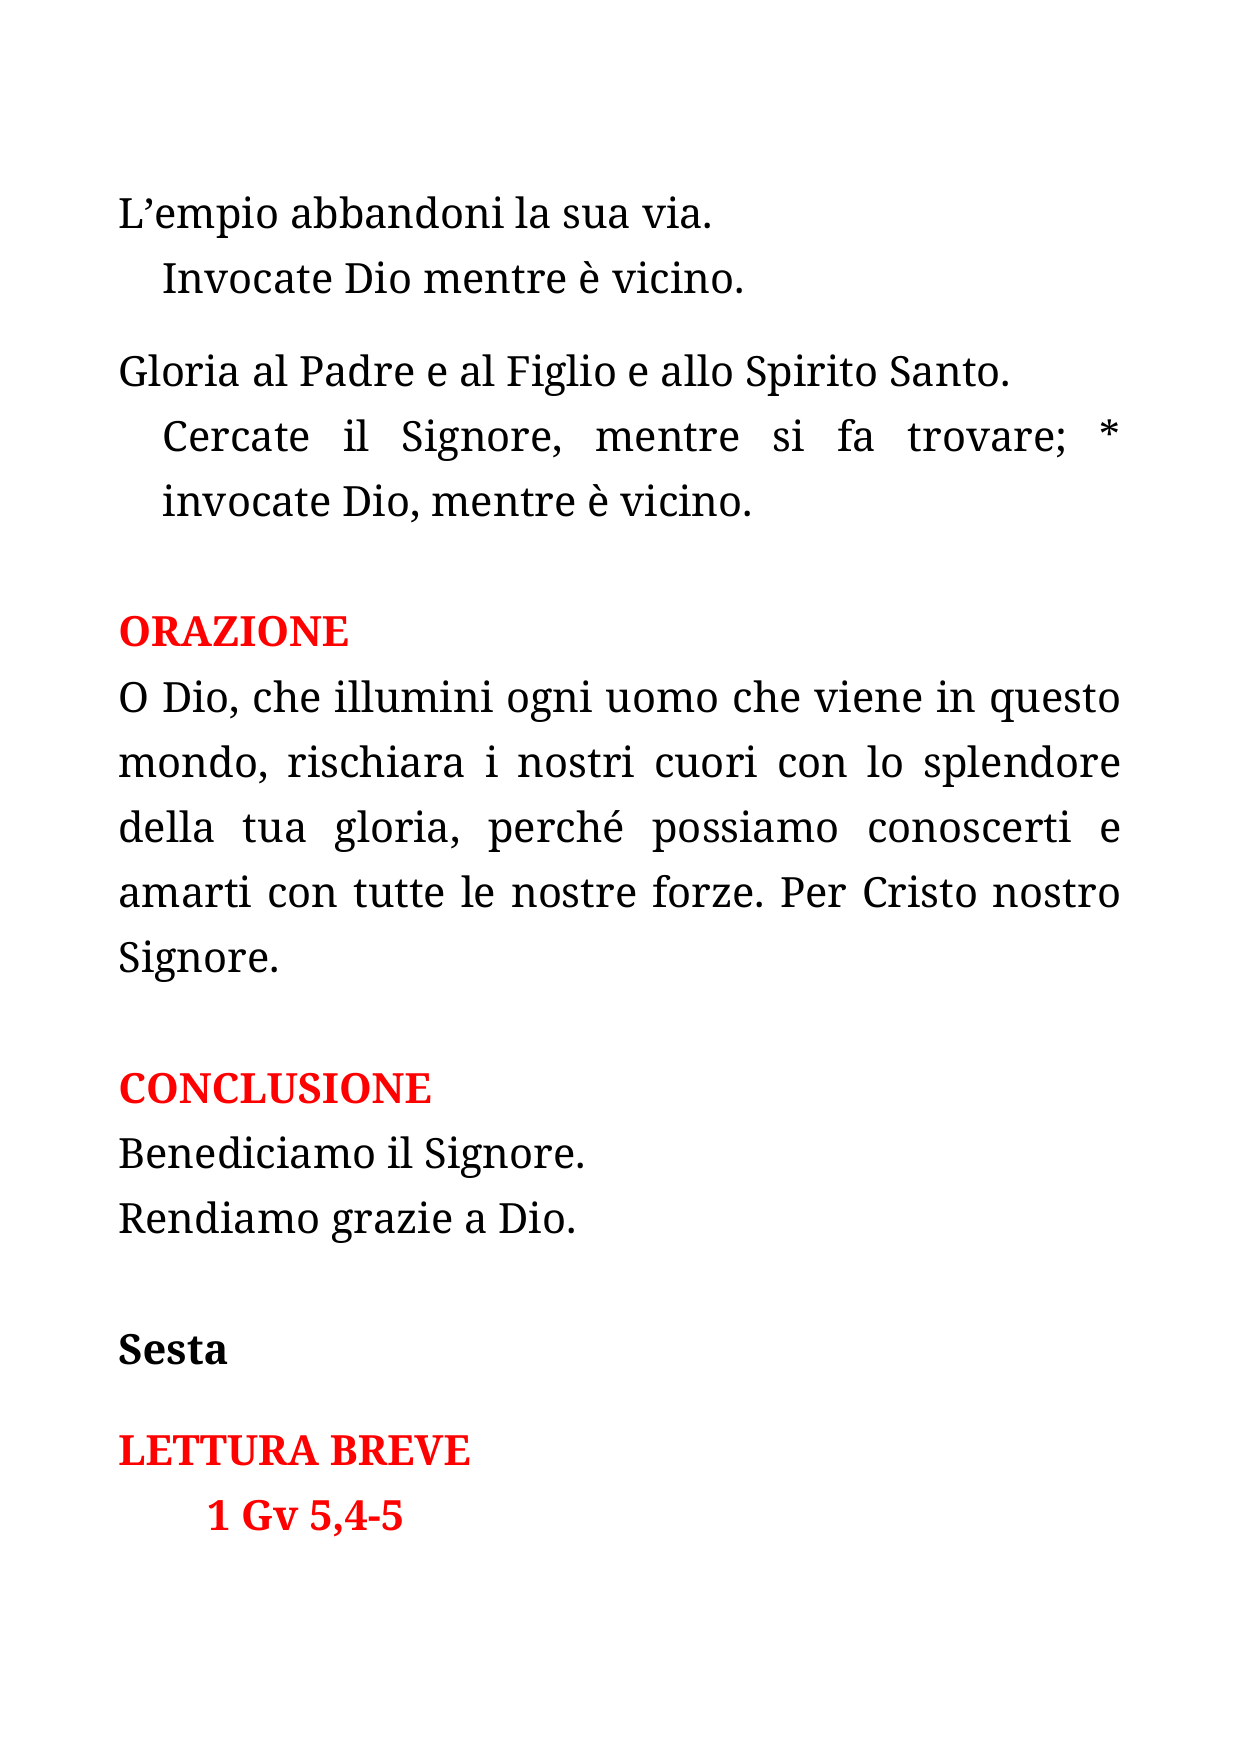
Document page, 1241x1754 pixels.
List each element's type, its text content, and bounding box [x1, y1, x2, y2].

text Gloria al Padre e al Figlio e allo Spirito Santo. [118, 341, 1122, 398]
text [162, 407, 1122, 529]
text CONCLUSIONE [118, 1059, 1122, 1116]
text Benediciamo il Signore. [118, 1124, 1122, 1181]
text Invocate Dio mentre è vicino. [162, 249, 1122, 306]
text LETTURA BREVE 1 Gv 5,4-5 [118, 1421, 1122, 1543]
text ORAZIONE [118, 602, 1122, 659]
text O Dio, che illumini ogni uomo che viene in questo mondo, rischiara i nostri cuori con lo splendore della tua gloria, perché possiamo conoscerti e amarti con tutte le nostre forze. Per Cristo nostro Signore. [118, 667, 1122, 985]
text L’empio abbandoni la sua via. [118, 183, 1122, 240]
text Rendiamo grazie a Dio. [118, 1189, 1122, 1246]
text Sesta [118, 1319, 1122, 1376]
